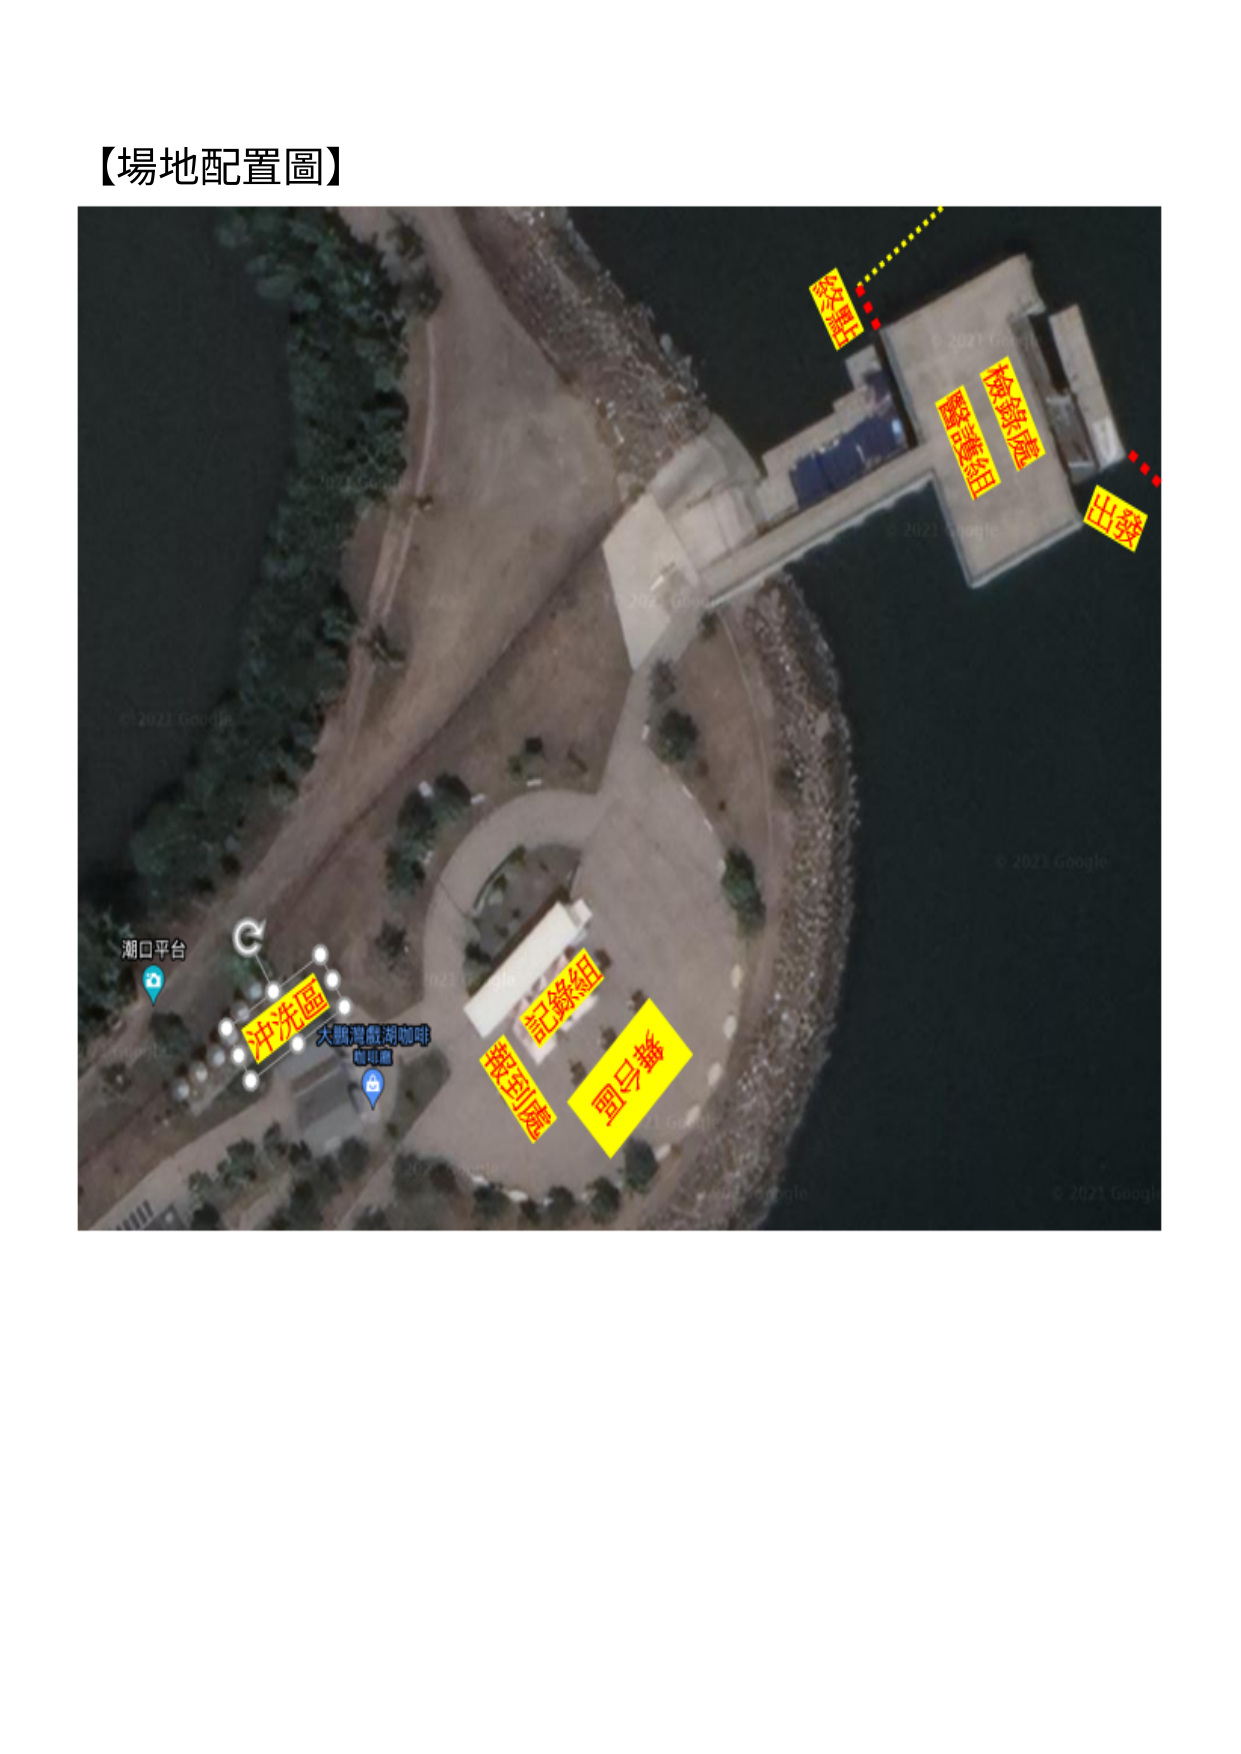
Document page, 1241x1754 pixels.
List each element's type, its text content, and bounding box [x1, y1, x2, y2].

text 【場地配置圖】 [75, 127, 1165, 202]
picture [75, 202, 1166, 1237]
